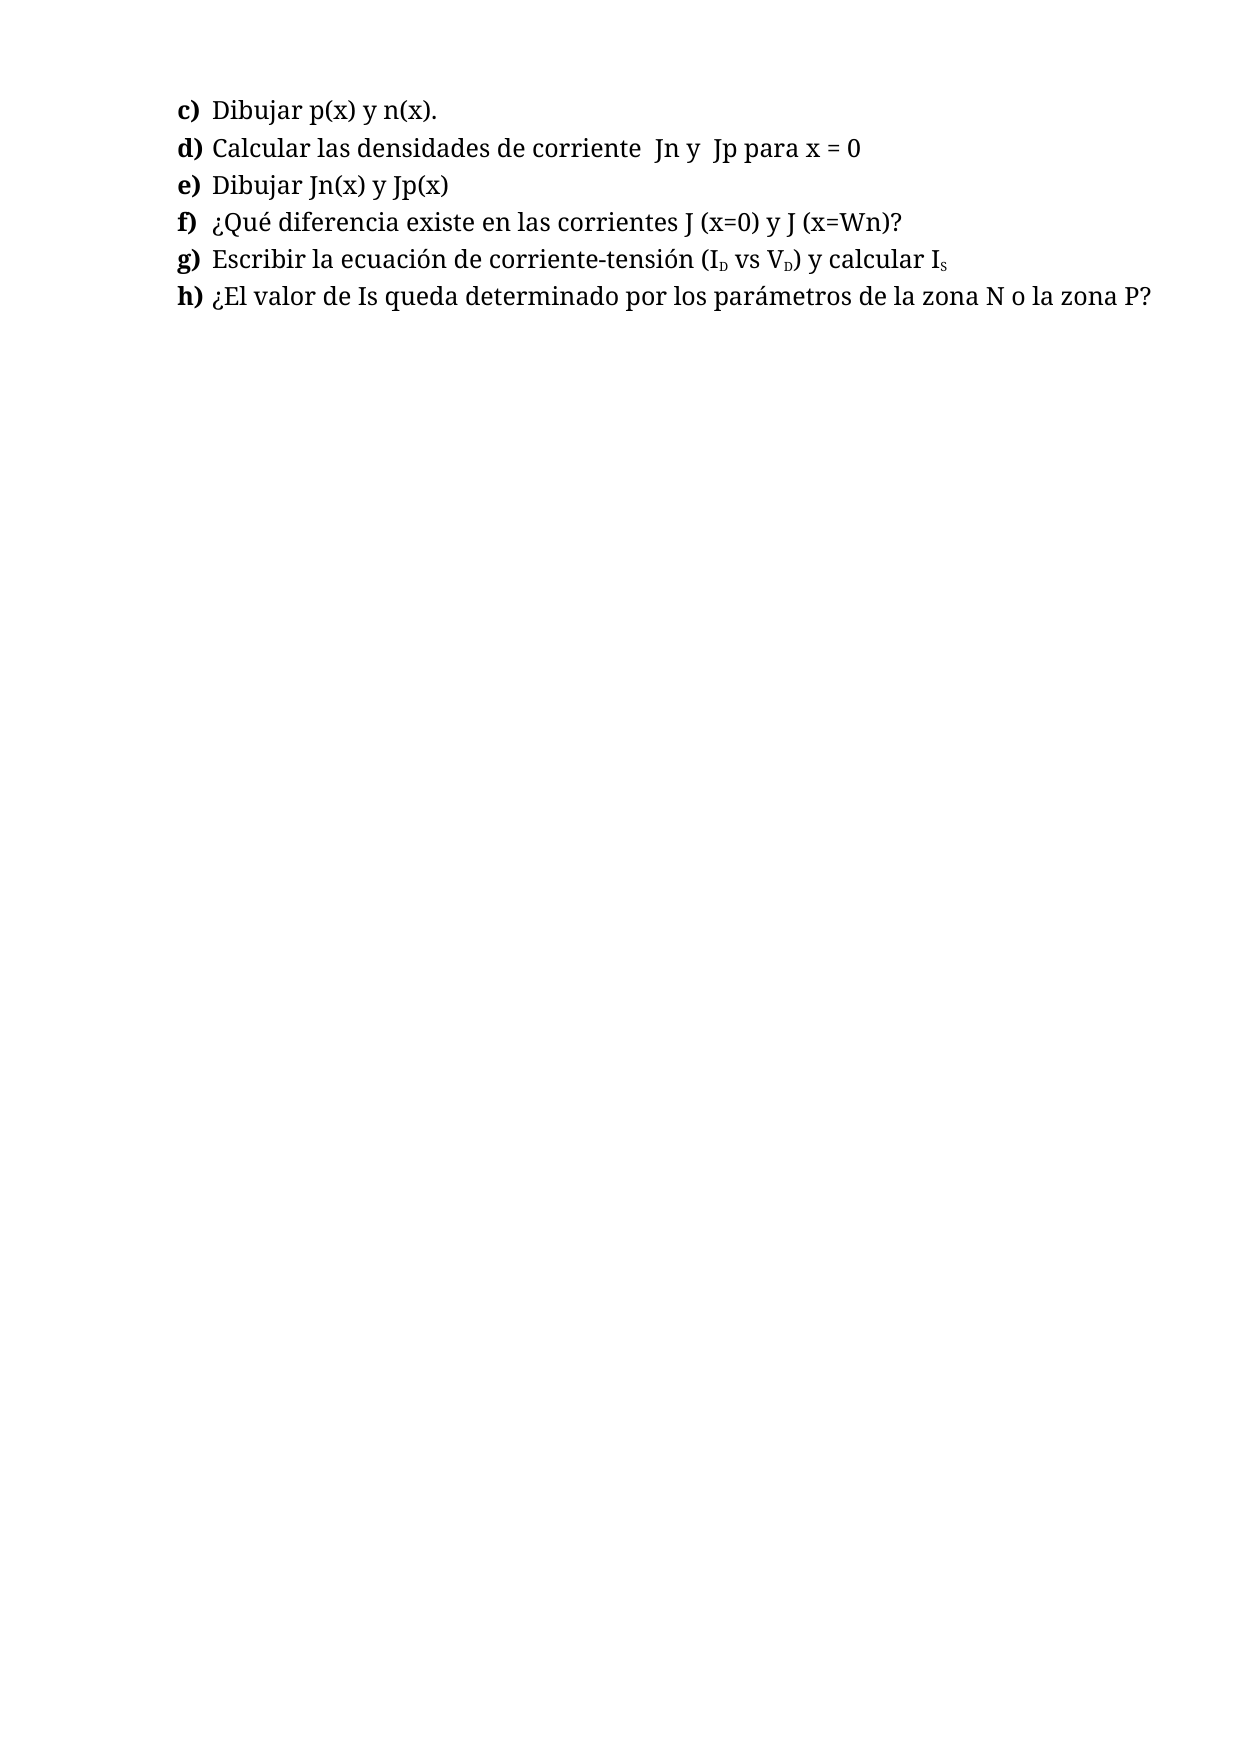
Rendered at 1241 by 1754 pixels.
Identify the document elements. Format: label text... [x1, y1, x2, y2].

list Dibujar Jn(x) y Jp(x) [177, 168, 1178, 201]
list Calcular las densidades de corriente Jn y Jp para x = 0 [177, 131, 1178, 163]
list Dibujar p(x) y n(x). [177, 94, 1178, 126]
list ¿El valor de Is queda determinado por los parámetros de la zona N o la zona P? [177, 280, 1178, 312]
list ¿Qué diferencia existe en las corrientes J (x=0) y J (x=Wn)? [177, 206, 1178, 238]
list Escribir la ecuación de corriente-tensión (ID vs VD) y calcular IS [177, 243, 1178, 275]
